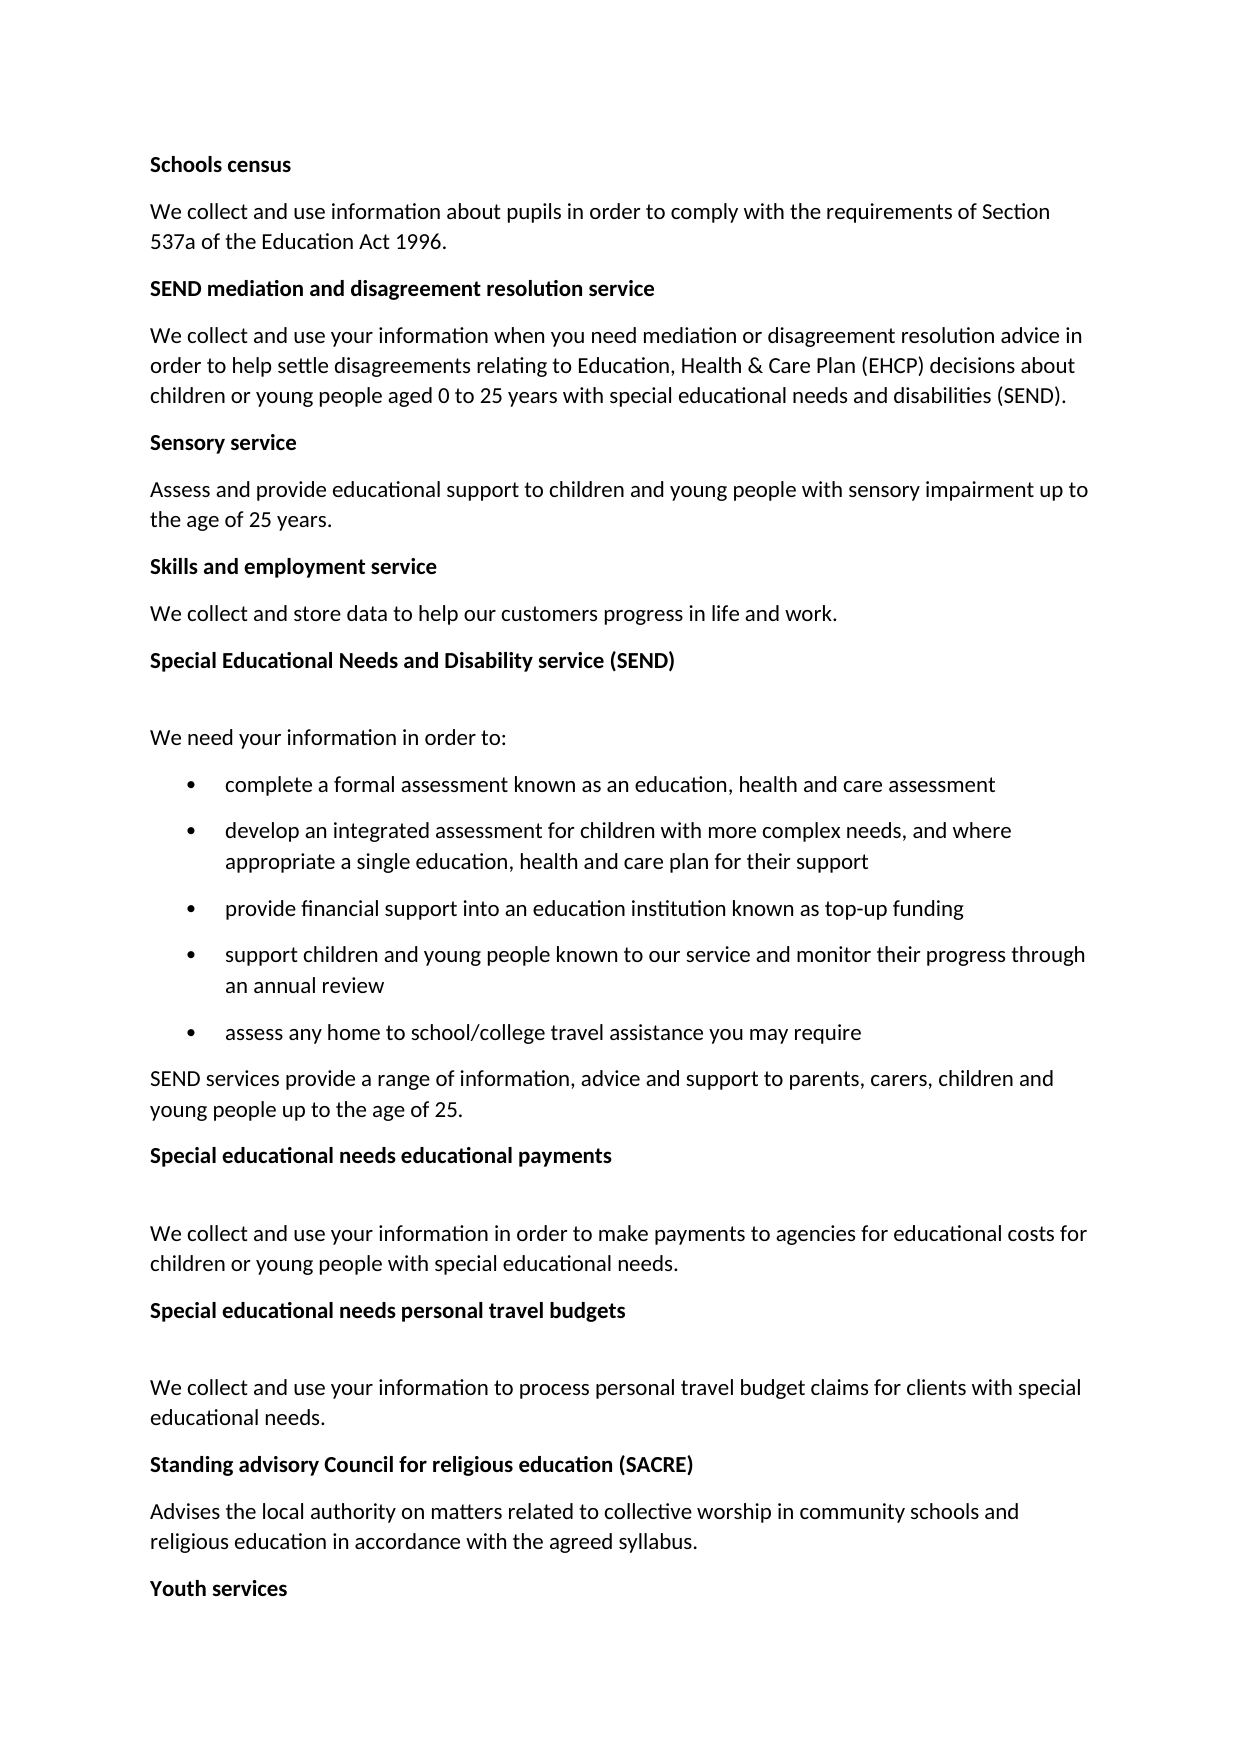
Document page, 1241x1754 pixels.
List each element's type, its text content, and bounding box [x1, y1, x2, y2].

text Skills and employment service [150, 552, 1090, 580]
list provide financial support into an education institution known as top-up funding [187, 894, 1090, 922]
text We collect and use your information in order to make payments to agencies for educational costs for children or young people with special educational needs. [150, 1219, 1090, 1277]
text Special educational needs educational payments [150, 1142, 1090, 1200]
text Sensory service [150, 428, 1090, 456]
text We collect and use your information to process personal travel budget claims for clients with special educational needs. [150, 1373, 1090, 1431]
text Advises the local authority on matters related to collective worship in community schools and religious education in accordance with the agreed syllabus. [150, 1497, 1090, 1555]
text Assess and provide educational support to children and young people with sensory impairment up to the age of 25 years. [150, 475, 1090, 533]
list complete a formal assessment known as an education, health and care assessment [187, 770, 1090, 798]
text We collect and use information about pupils in order to comply with the requirements of Section 537a of the Education Act 1996. [150, 197, 1090, 255]
list develop an integrated assessment for children with more complex needs, and where appropriate a single education, health and care plan for their support [187, 817, 1090, 875]
text Special educational needs personal travel budgets [150, 1296, 1090, 1354]
text Standing advisory Council for religious education (SACRE) [150, 1450, 1090, 1478]
text SEND services provide a range of information, advice and support to parents, carers, children and young people up to the age of 25. [150, 1064, 1090, 1123]
text We collect and store data to help our customers progress in life and work. [150, 599, 1090, 627]
list support children and young people known to our service and monitor their progress through an annual review [187, 941, 1090, 999]
text SEND mediation and disagreement resolution service [150, 274, 1090, 302]
text Schools census [150, 150, 1090, 178]
text We need your information in order to: [150, 723, 1090, 751]
text We collect and use your information when you need mediation or disagreement resolution advice in order to help settle disagreements relating to Education, Health & Care Plan (EHCP) decisions about children or young people aged 0 to 25 years with special educational needs and disabilities (SEND). [150, 321, 1090, 409]
text Youth services [150, 1574, 1090, 1602]
text Special Educational Needs and Disability service (SEND) [150, 646, 1090, 704]
list assess any home to school/college travel assistance you may require [187, 1018, 1090, 1046]
